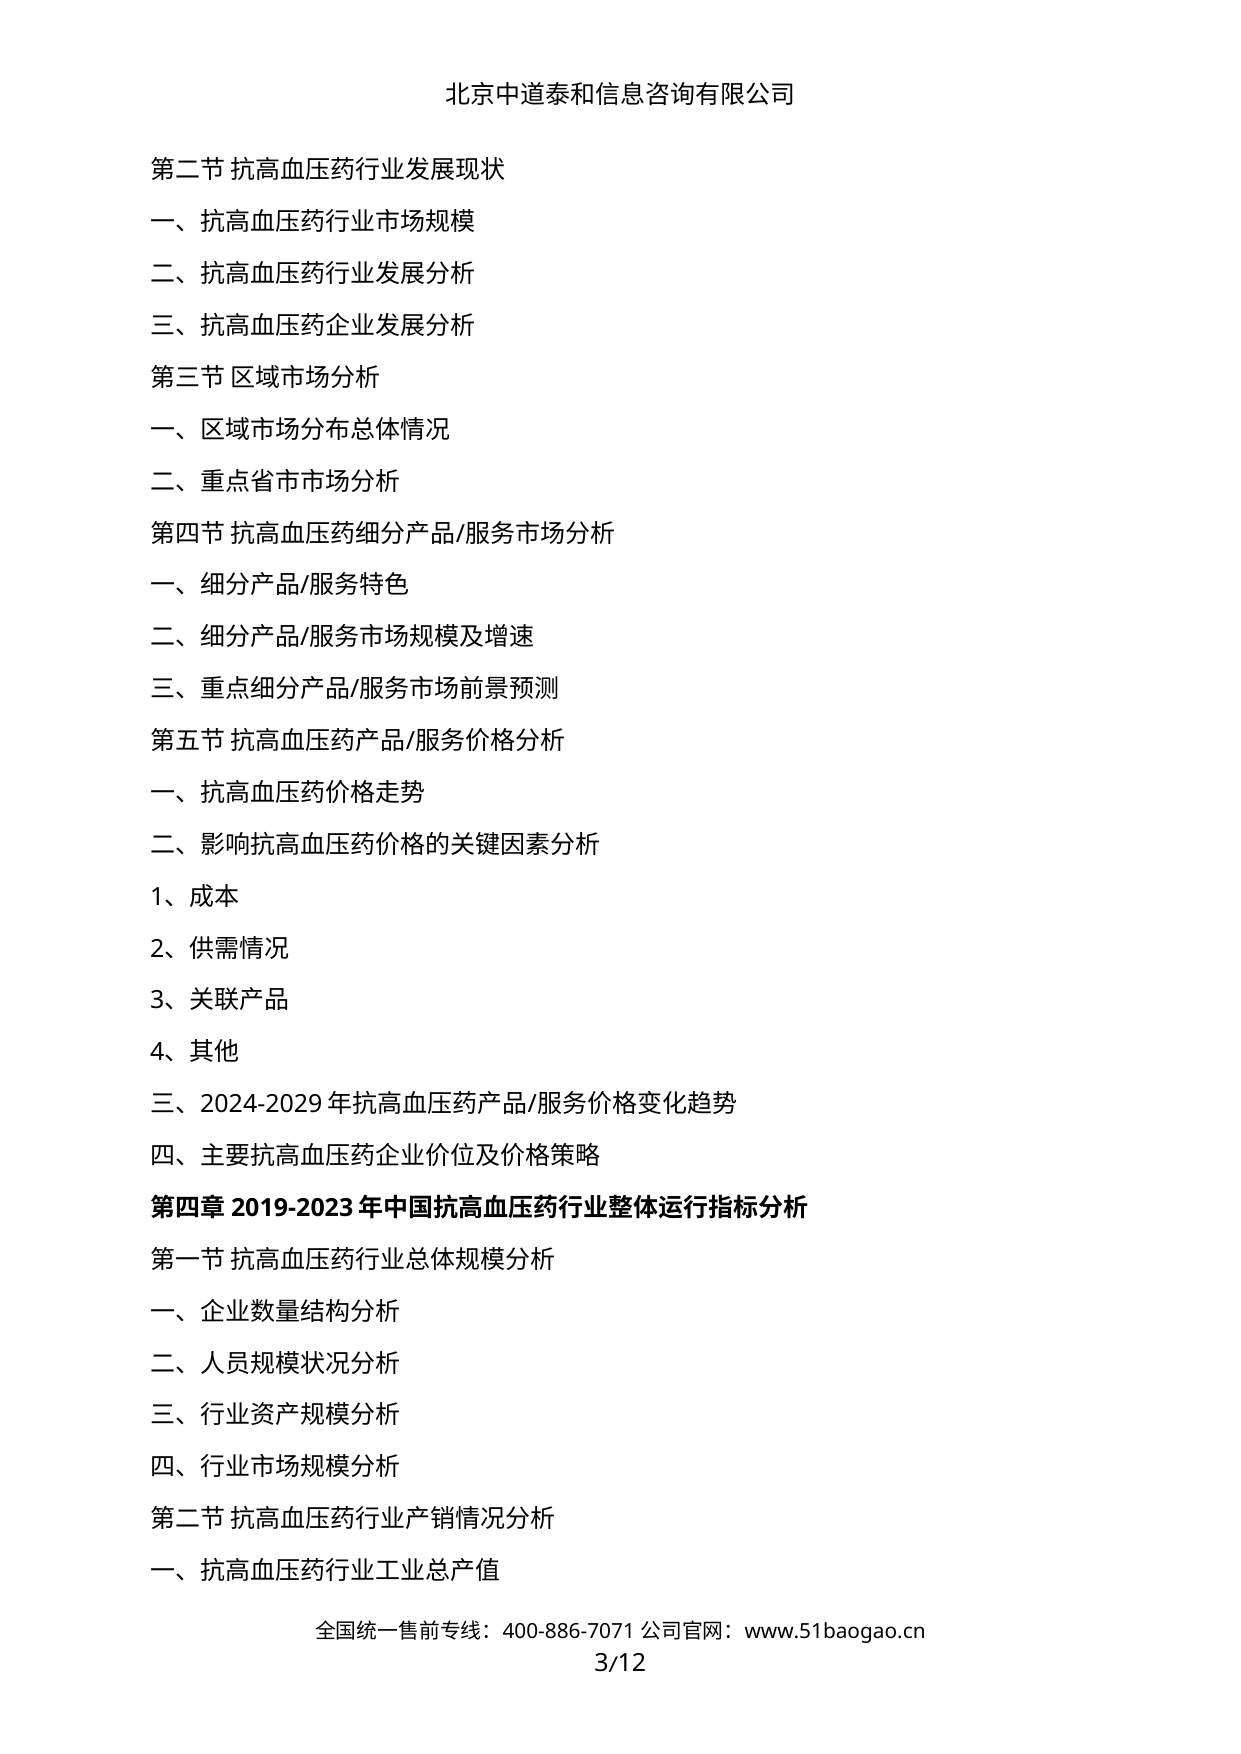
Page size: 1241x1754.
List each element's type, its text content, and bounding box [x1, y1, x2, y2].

text 第五节 抗高血压药产品/服务价格分析 [150, 721, 1090, 757]
text 三、2024-2029年抗高血压药产品/服务价格变化趋势 [150, 1084, 1090, 1120]
text 一、细分产品/服务特色 [150, 565, 1090, 601]
text 四、行业市场规模分析 [150, 1447, 1090, 1483]
text 一、区域市场分布总体情况 [150, 409, 1090, 446]
text 第二节 抗高血压药行业发展现状 [150, 150, 1090, 186]
text 一、抗高血压药行业市场规模 [150, 202, 1090, 238]
text 1、成本 [150, 876, 1090, 912]
text 二、人员规模状况分析 [150, 1343, 1090, 1379]
text 第二节 抗高血压药行业产销情况分析 [150, 1499, 1090, 1535]
text 2、供需情况 [150, 928, 1090, 964]
text 一、抗高血压药行业工业总产值 [150, 1551, 1090, 1587]
text 第一节 抗高血压药行业总体规模分析 [150, 1239, 1090, 1276]
text 二、抗高血压药行业发展分析 [150, 254, 1090, 290]
text 3、关联产品 [150, 980, 1090, 1016]
text 二、细分产品/服务市场规模及增速 [150, 617, 1090, 653]
text 三、抗高血压药企业发展分析 [150, 306, 1090, 342]
text 二、重点省市市场分析 [150, 461, 1090, 497]
text 一、抗高血压药价格走势 [150, 772, 1090, 809]
text 三、重点细分产品/服务市场前景预测 [150, 669, 1090, 705]
text 第四节 抗高血压药细分产品/服务市场分析 [150, 513, 1090, 549]
text 4、其他 [150, 1032, 1090, 1068]
text 二、影响抗高血压药价格的关键因素分析 [150, 824, 1090, 861]
text 四、主要抗高血压药企业价位及价格策略 [150, 1136, 1090, 1172]
text 第三节 区域市场分析 [150, 357, 1090, 394]
text 三、行业资产规模分析 [150, 1395, 1090, 1431]
text 一、企业数量结构分析 [150, 1291, 1090, 1327]
text 第四章 2019-2023年中国抗高血压药行业整体运行指标分析 [150, 1187, 1090, 1224]
